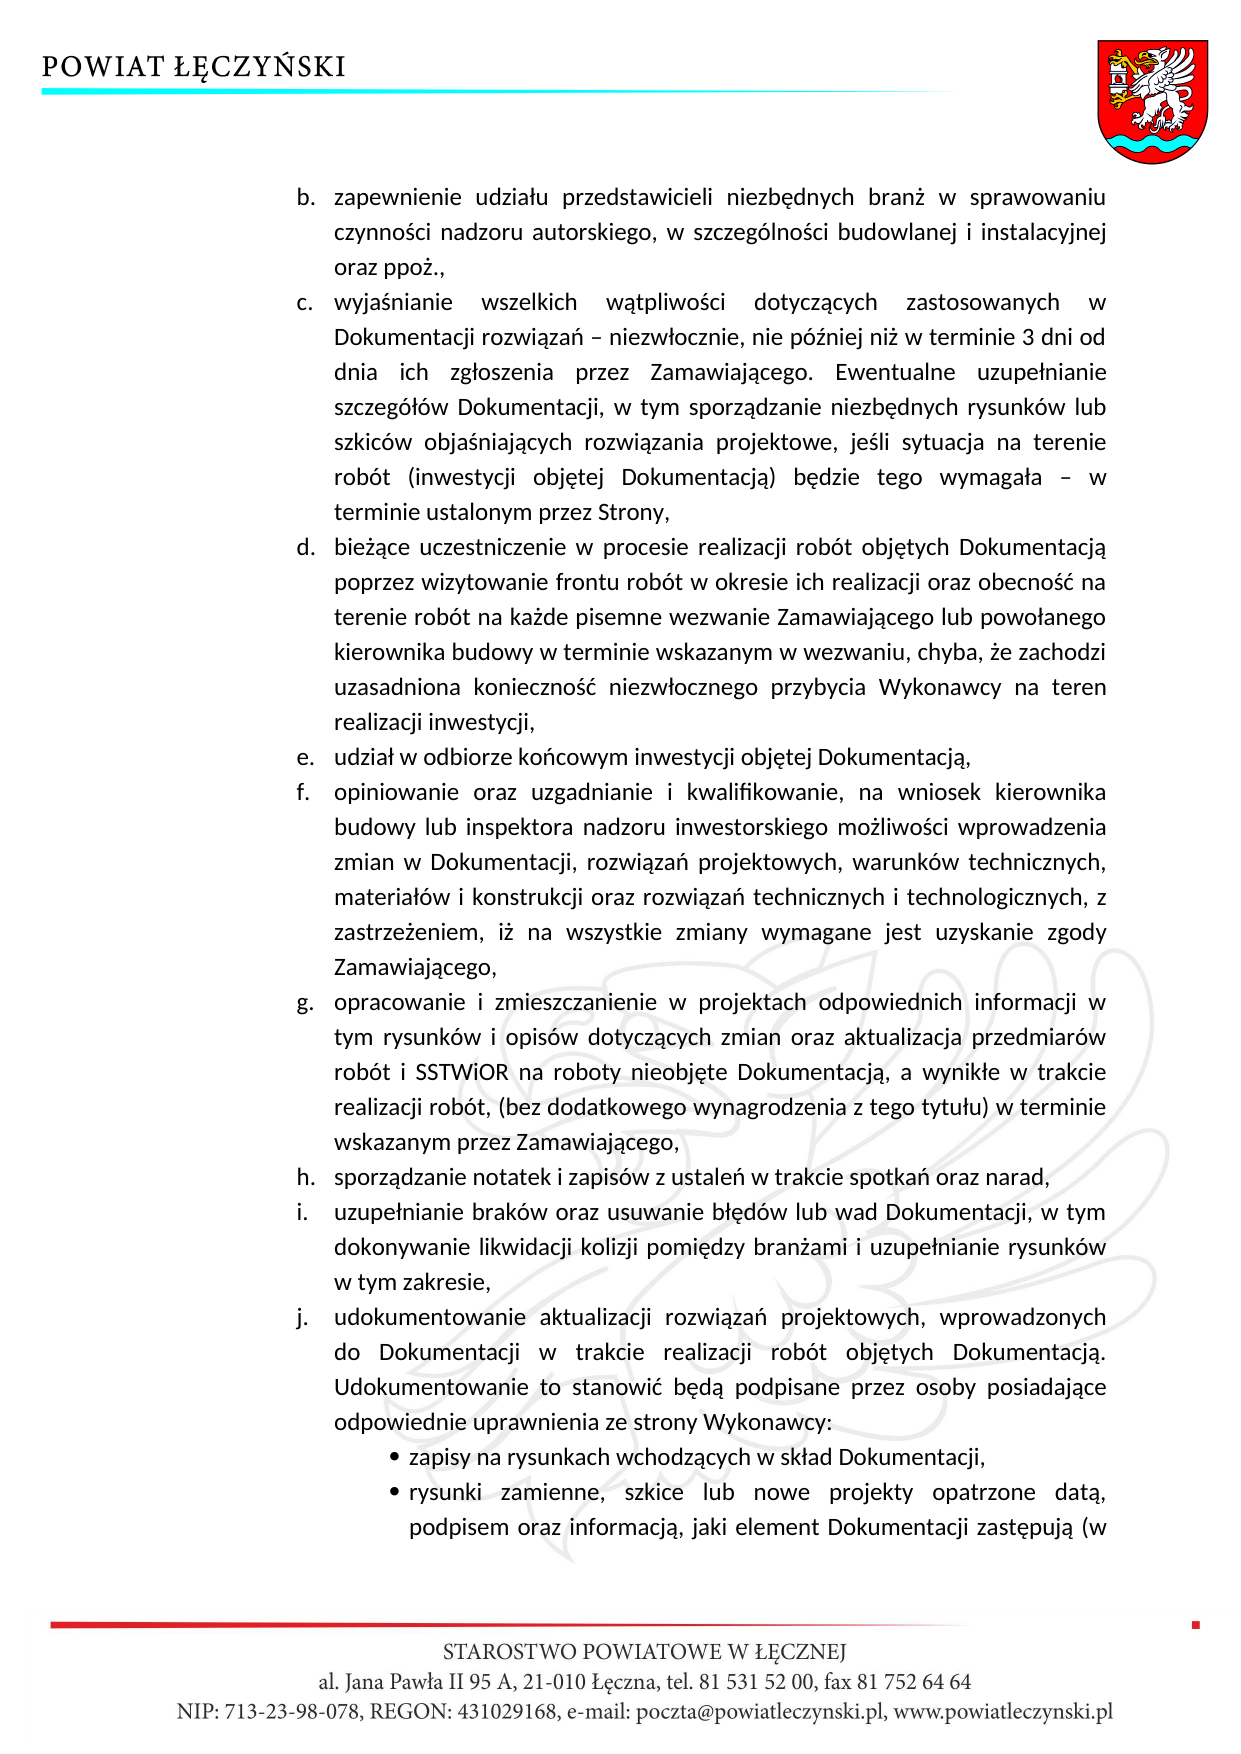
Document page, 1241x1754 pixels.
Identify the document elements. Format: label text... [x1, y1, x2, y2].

list sporządzanie notatek i zapisów z ustaleń w trakcie spotkań oraz narad, [296, 1162, 1107, 1192]
picture [23, 1611, 1241, 1744]
picture [383, 927, 1170, 1565]
list bieżące uczestniczenie w procesie realizacji robót objętych Dokumentacją poprzez wizytowanie frontu robót w okresie ich realizacji oraz obecność na terenie robót na każde pisemne wezwanie Zamawiającego lub powołanego kierownika budowy w terminie wskazanym w wezwaniu, chyba, że zachodzi uzasadniona konieczność niezwłocznego przybycia Wykonawcy na teren realizacji inwestycji, [296, 532, 1107, 737]
list udział w odbiorze końcowym inwestycji objętej Dokumentacją, [296, 742, 1107, 772]
picture [0, 5, 1241, 171]
list opracowanie i zmieszczanienie w projektach odpowiednich informacji w tym rysunków i opisów dotyczących zmian oraz aktualizacja przedmiarów robót i SSTWiOR na roboty nieobjęte Dokumentacją, a wynikłe w trakcie realizacji robót, (bez dodatkowego wynagrodzenia z tego tytułu) w terminie wskazanym przez Zamawiającego, [296, 987, 1107, 1157]
list uzupełnianie braków oraz usuwanie błędów lub wad Dokumentacji, w tym dokonywanie likwidacji kolizji pomiędzy branżami i uzupełnianie rysunków w tym zakresie, [296, 1197, 1107, 1297]
list udokumentowanie aktualizacji rozwiązań projektowych, wprowadzonych do Dokumentacji w trakcie realizacji robót objętych Dokumentacją. Udokumentowanie to stanowić będą podpisane przez osoby posiadające odpowiednie uprawnienia ze strony Wykonawcy: [296, 1302, 1107, 1437]
list opiniowanie oraz uzgadnianie i kwalifikowanie, na wniosek kierownika budowy lub inspektora nadzoru inwestorskiego możliwości wprowadzenia zmian w Dokumentacji, rozwiązań projektowych, warunków technicznych, materiałów i konstrukcji oraz rozwiązań technicznych i technologicznych, z zastrzeżeniem, iż na wszystkie zmiany wymagane jest uzyskanie zgody Zamawiającego, [296, 777, 1107, 982]
list z apewnienie udziału przedstawicieli niezbędnych branż w sprawowaniu czynności nadzoru autorskiego, w szczególności budowlanej i instalacyjnej oraz ppoż., [296, 182, 1107, 282]
list zapisy na rysunkach wchodzących w skład Dokumentacji, [390, 1442, 1107, 1472]
list wyjaśnianie wszelkich wątpliwości dotyczących zastosowanych w Dokumentacji rozwiązań – niezwłocznie, nie później niż w terminie 3 dni od dnia ich zgłoszenia przez Zamawiającego. Ewentualne uzupełnianie szczegółów Dokumentacji, w tym sporządzanie niezbędnych rysunków lub szkiców objaśniających rozwiązania projektowe, jeśli sytuacja na terenie robót (inwestycji objętej Dokumentacją) będzie tego wymagała – w terminie ustalonym przez Strony, [296, 287, 1107, 527]
